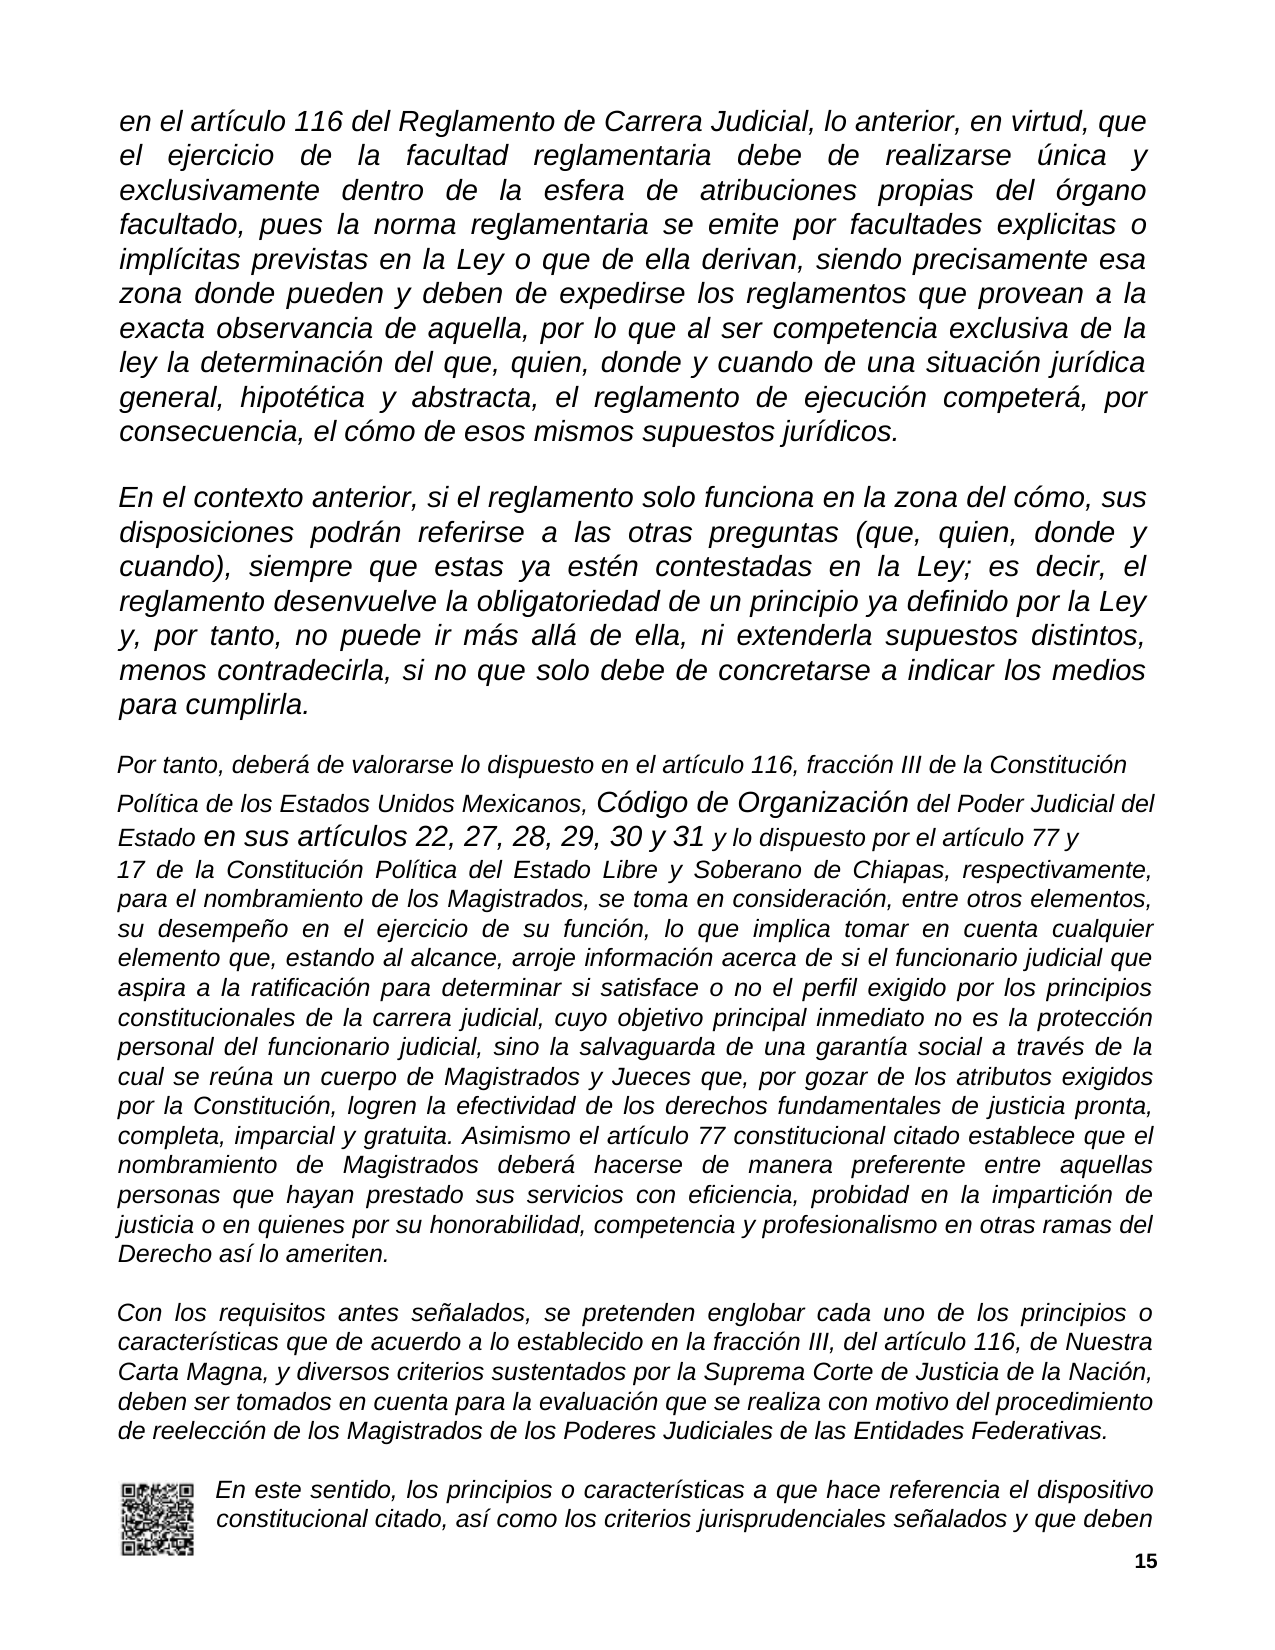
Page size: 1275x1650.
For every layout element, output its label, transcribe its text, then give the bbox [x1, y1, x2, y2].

text Con los requisitos antes señalados, se pretenden englobar cada uno de los principios o características que de acuerdo a lo establecido en la fracción III, del artículo 116, de Nuestra Carta Magna, y diversos criterios sustentados por la Suprema Corte de Justicia de la Nación, deben ser tomados en cuenta para la evaluación que se realiza con motivo del procedimiento de reelección de los Magistrados de los Poderes Judiciales de las Entidades Federativas. [117, 1298, 1157, 1445]
text En el contexto anterior, si el reglamento solo funciona en la zona del cómo, sus disposiciones podrán referirse a las otras preguntas (que, quien, donde y cuando), siempre que estas ya estén contestadas en la Ley; es decir, el reglamento desenvuelve la obligatoriedad de un principio ya definido por la Ley y, por tanto, no puede ir más allá de ella, ni extenderla supuestos distintos, menos contradecirla, si no que solo debe de concretarse a indicar los medios para cumplirla. [118, 480, 1151, 721]
text Por tanto, deberá de valorarse lo dispuesto en el artículo 116, fracción III de la Constitución [117, 749, 1157, 778]
text Política de los Estados Unidos Mexicanos, Código de Organización del Poder Judicial del Estado en sus artículos 22, 27, 28, 29, 30 y 31 y lo dispuesto por el artículo 77 y [117, 785, 1157, 853]
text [117, 1474, 1157, 1533]
picture [118, 1533, 197, 1559]
text 17 de la Constitución Política del Estado Libre y Soberano de Chiapas, respectivamente, para el nombramiento de los Magistrados, se toma en consideración, entre otros elementos, su desempeño en el ejercicio de su función, lo que implica tomar en cuenta cualquier elemento que, estando al alcance, arroje información acerca de si el funcionario judicial que aspira a la ratificación para determinar si satisface o no el perfil exigido por los principios constitucionales de la carrera judicial, cuyo objetivo principal inmediato no es la protección personal del funcionario judicial, sino la salvaguarda de una garantía social a través de la cual se reúna un cuerpo de Magistrados y Jueces que, por gozar de los atributos exigidos por la Constitución, logren la efectividad de los derechos fundamentales de justicia pronta, completa, imparcial y gratuita. Asimismo el artículo 77 constitucional citado establece que el nombramiento de Magistrados deberá hacerse de manera preferente entre aquellas personas que hayan prestado sus servicios con eficiencia, probidad en la impartición de justicia o en quienes por su honorabilidad, competencia y profesionalismo en otras ramas del Derecho así lo ameriten. [117, 854, 1157, 1268]
